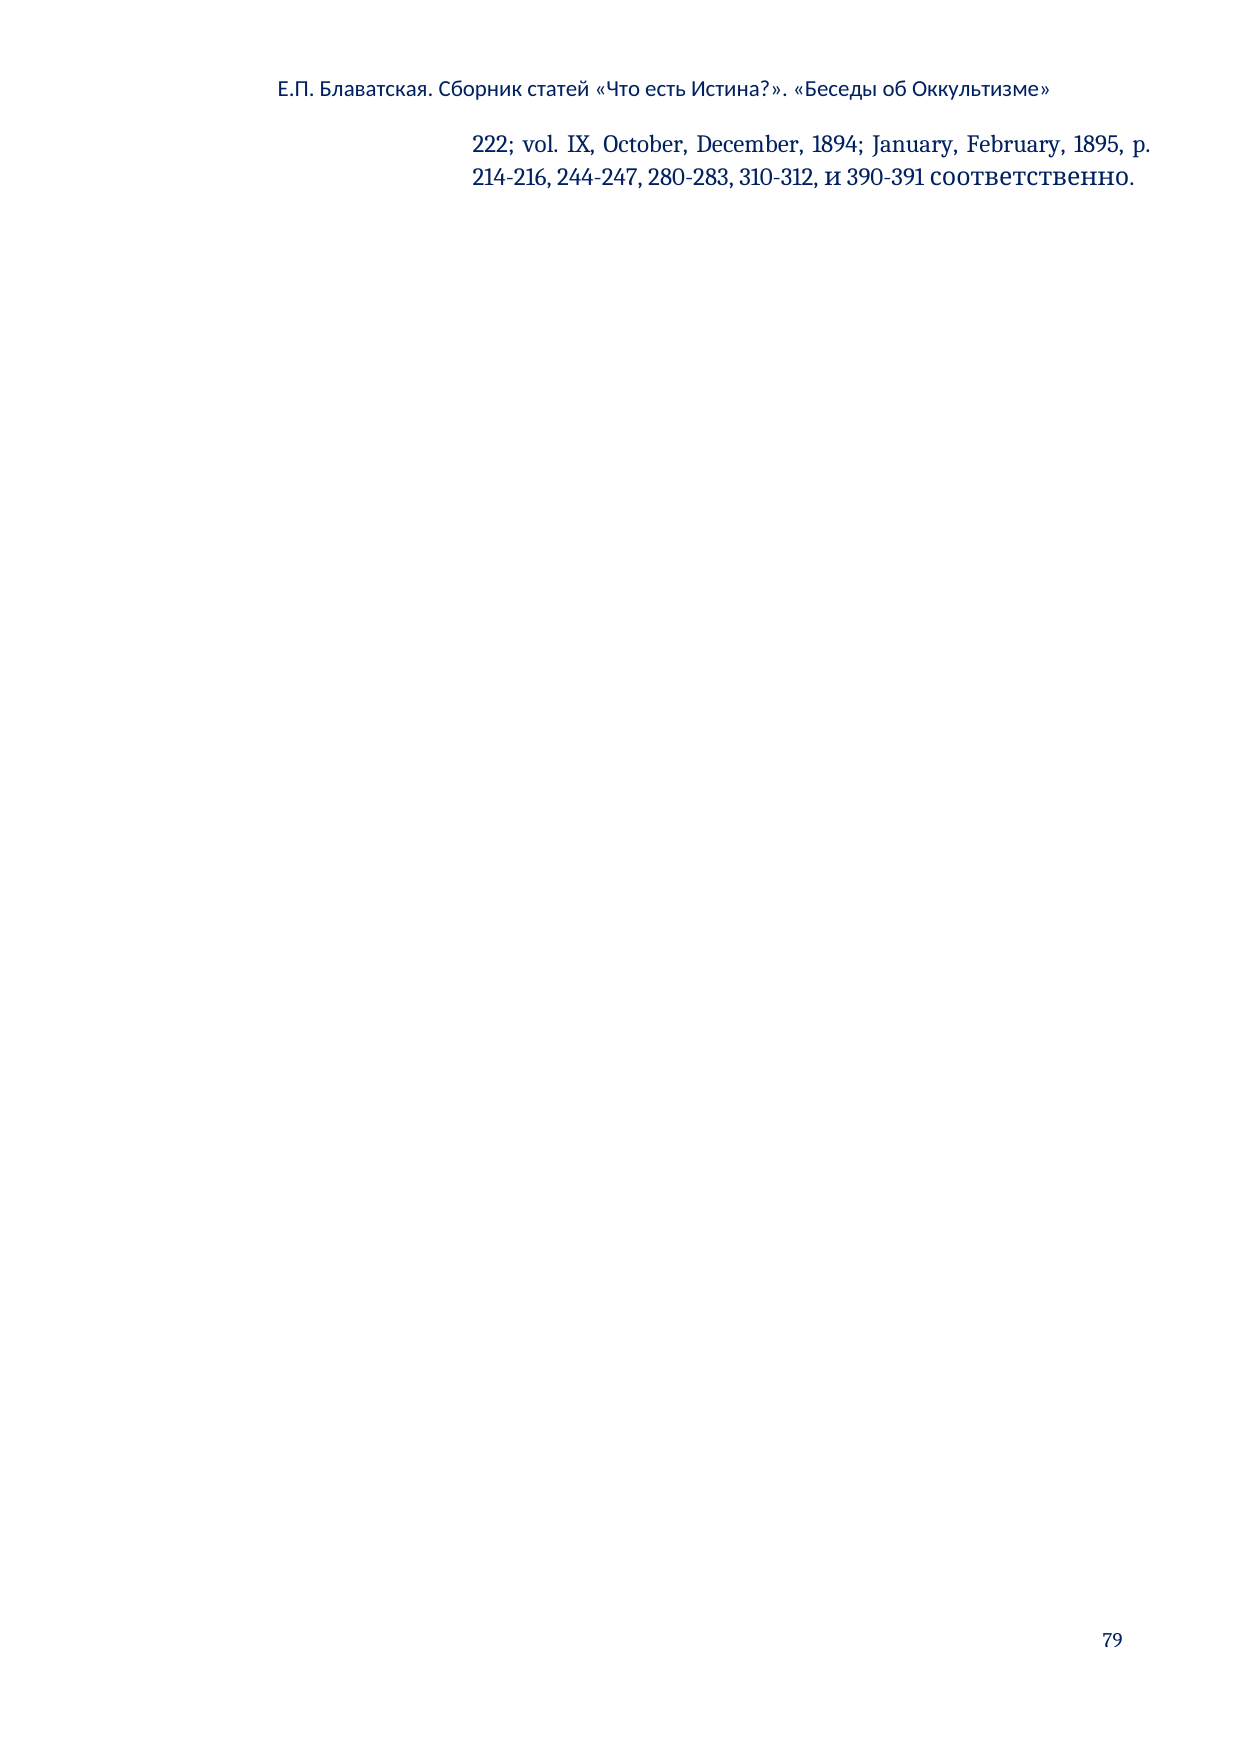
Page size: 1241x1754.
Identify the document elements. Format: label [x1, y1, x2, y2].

text [472, 130, 1152, 192]
